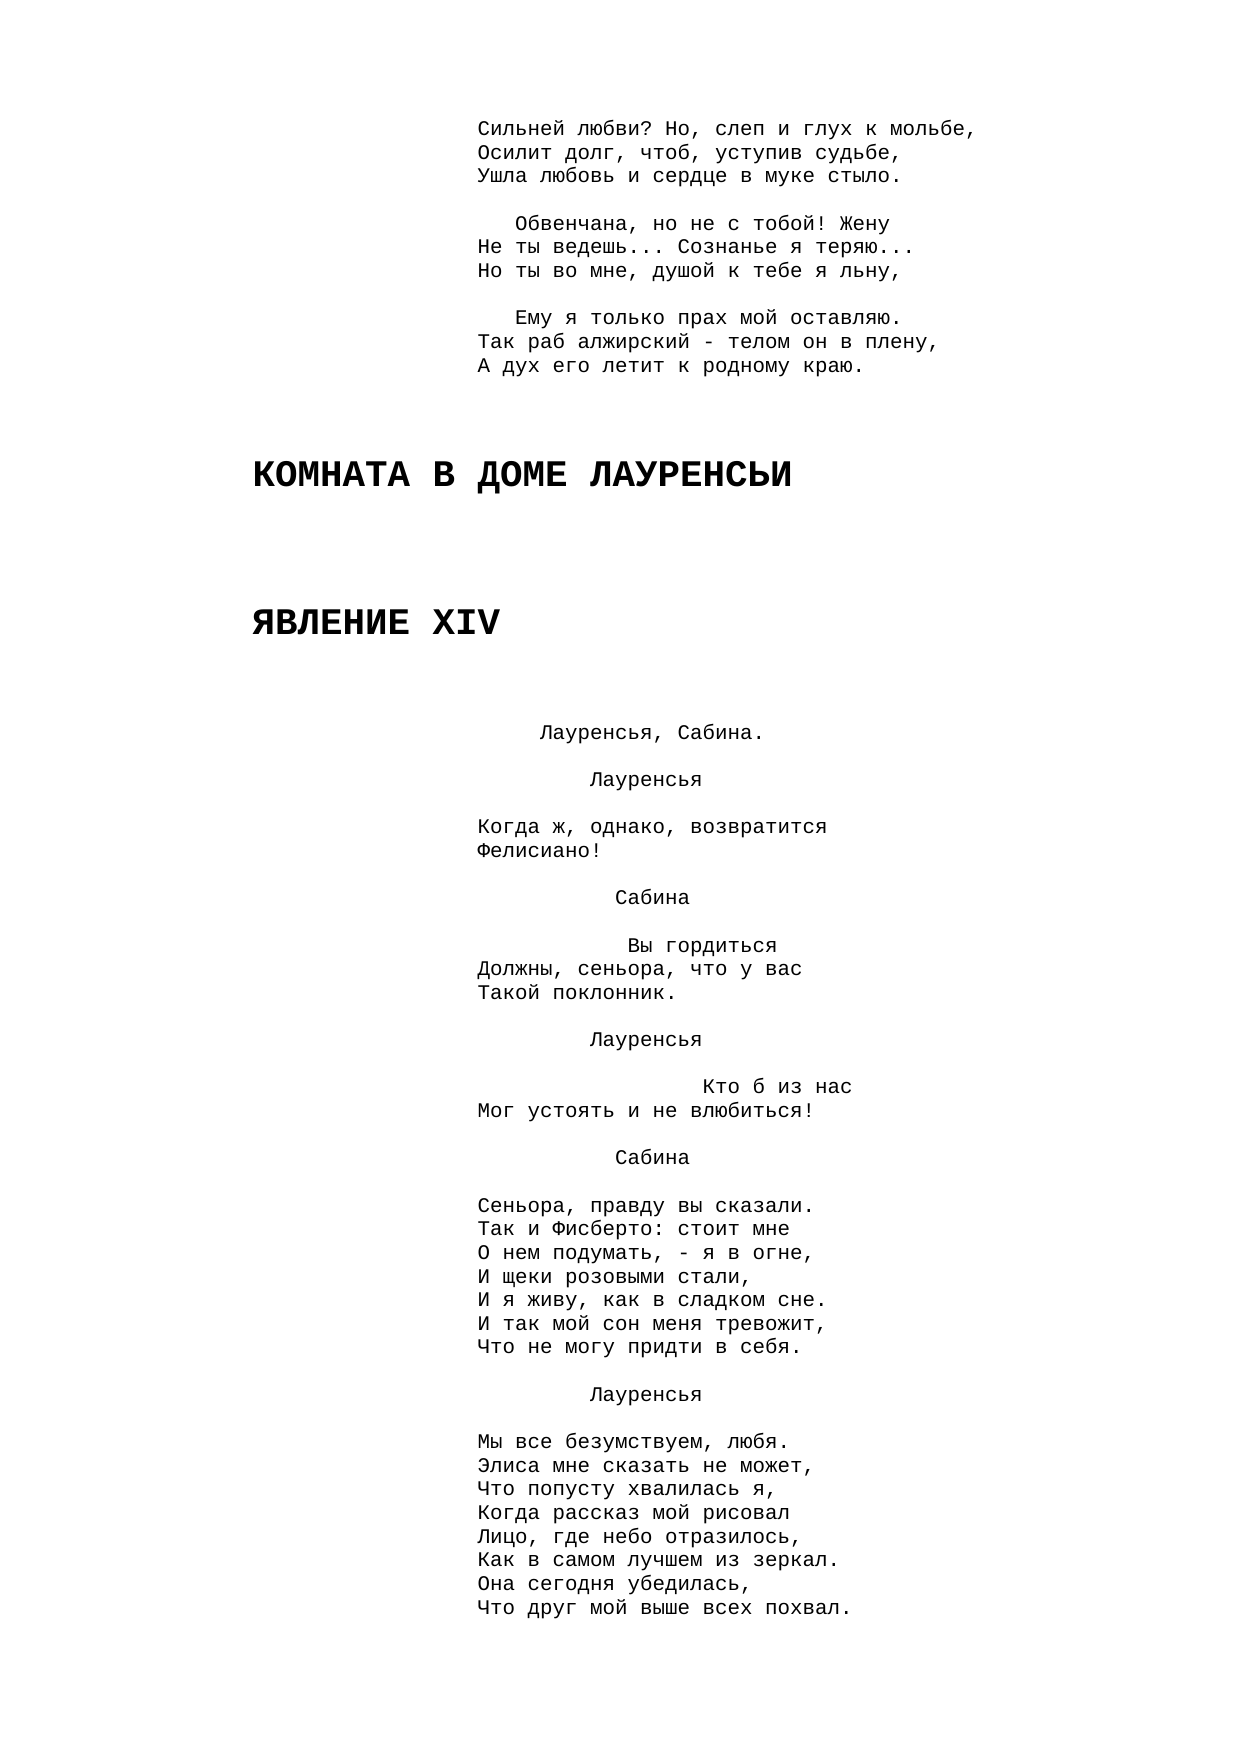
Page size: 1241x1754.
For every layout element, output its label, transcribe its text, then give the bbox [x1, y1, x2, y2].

text Лауpeнсья [177, 769, 1152, 793]
subtitle КОМНАТА В ДОМЕ ЛАУРЕНСЬИ [252, 455, 1152, 497]
text Лицо, где небо отразилось, [177, 1526, 1152, 1549]
text Лауренсья [177, 1029, 1152, 1053]
text Мог устоять и не влюбиться! [177, 1100, 1152, 1124]
text Обвенчана, но не с тобой! Жену [177, 213, 1152, 236]
text Но ты во мне, душой к тебе я льну, [177, 260, 1152, 284]
text Так и Фисберто: стоит мне [177, 1218, 1152, 1242]
text О нем подумать, - я в огне, [177, 1242, 1152, 1266]
text Сильней любви? Но, слеп и глух к мольбе, [177, 118, 1152, 142]
text А дух его летит к родному краю. [177, 354, 1152, 378]
text Не ты ведешь... Сознанье я теряю... [177, 236, 1152, 260]
text Вы гордиться [177, 934, 1152, 958]
text Ему я только прах мой оставляю. [177, 307, 1152, 331]
text И щеки розовыми стали, [177, 1266, 1152, 1289]
text И я живу, как в сладком сне. [177, 1289, 1152, 1313]
text Лауренсья, Сабина. [177, 722, 1152, 745]
text Ушла любовь и сердце в муке стыло. [177, 165, 1152, 189]
text Сеньора, правду вы сказали. [177, 1195, 1152, 1218]
text Осилит долг, чтоб, уступив судьбе, [177, 142, 1152, 165]
text Сабина [177, 887, 1152, 911]
text Сабина [177, 1147, 1152, 1171]
text Такой поклонник. [177, 982, 1152, 1006]
text Она сегодня убедилась, [177, 1573, 1152, 1597]
text Что не могу придти в себя. [177, 1337, 1152, 1360]
text Когда ж, однако, возвратится [177, 816, 1152, 840]
text Что друг мой выше всех похвал. [177, 1597, 1152, 1620]
text Фелисиано! [177, 840, 1152, 864]
text Элиса мне сказать не может, [177, 1455, 1152, 1478]
text Мы все безумствуем, любя. [177, 1431, 1152, 1455]
text Как в самом лучшем из зеркал. [177, 1549, 1152, 1573]
text Что попусту хвалилась я, [177, 1478, 1152, 1502]
text Лауренсья [177, 1384, 1152, 1407]
text Кто б из нас [177, 1076, 1152, 1100]
text Когда рассказ мой рисовал [177, 1502, 1152, 1526]
text И так мой сон меня тревожит, [177, 1313, 1152, 1337]
text Так раб алжирский - телом он в плену, [177, 331, 1152, 354]
text Должны, сеньора, что у вас [177, 958, 1152, 982]
subtitle ЯВЛЕНИЕ XIV [252, 603, 1152, 645]
